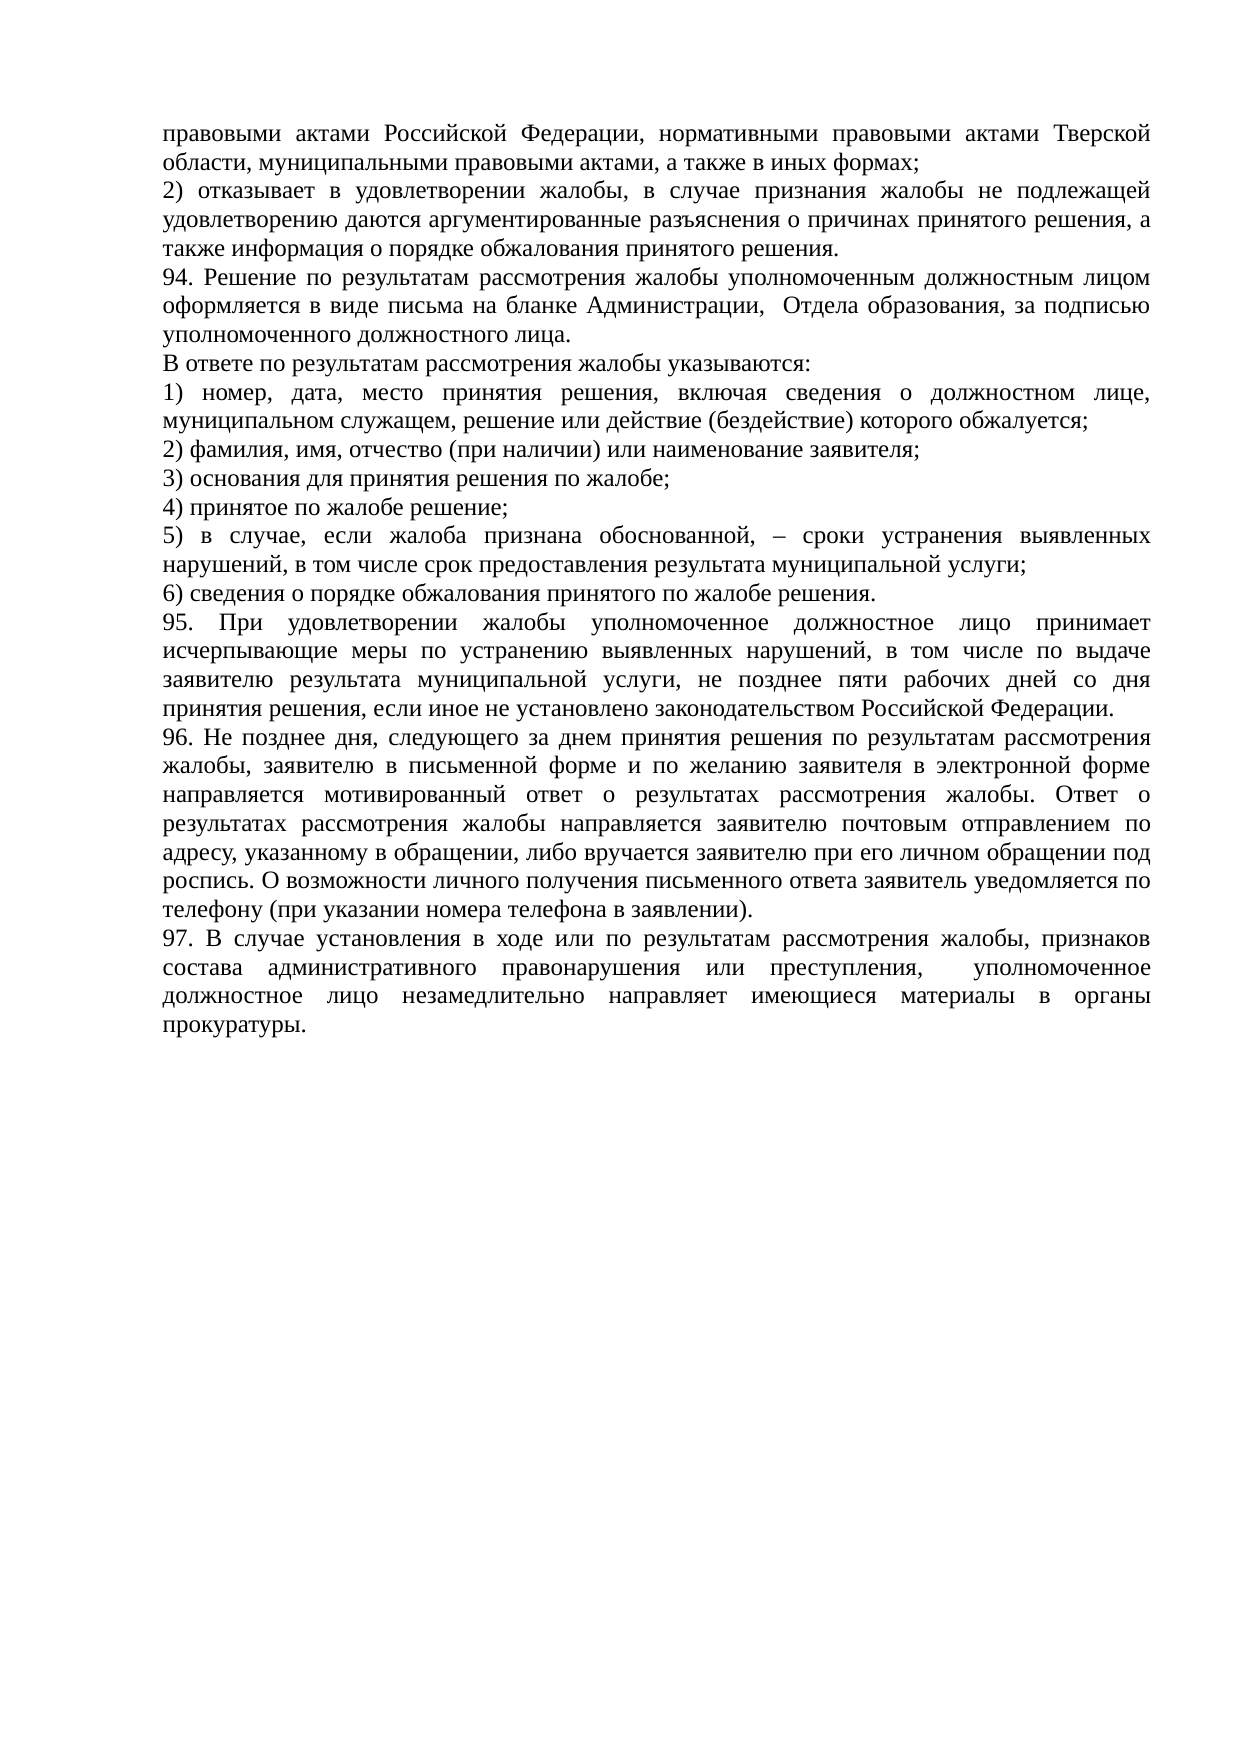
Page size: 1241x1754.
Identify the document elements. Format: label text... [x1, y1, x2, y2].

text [162, 118, 1152, 176]
text 95. При удовлетворении жалобы уполномоченное должностное лицо принимает исчерпывающие меры по устранению выявленных нарушений, в том числе по выдаче заявителю результата муниципальной услуги, не позднее пяти рабочих дней со дня принятия решения, если иное не установлено законодательством Российской Федерации. [162, 607, 1152, 722]
text 4) принятое по жалобе решение; [162, 492, 1152, 521]
text 2) фамилия, имя, отчество (при наличии) или наименование заявителя; [162, 434, 1152, 463]
text 2) отказывает в удовлетворении жалобы, в случае признания жалобы не подлежащей удовлетворению даются аргументированные разъяснения о причинах принятого решения, а также информация о порядке обжалования принятого решения. [162, 176, 1152, 262]
text 6) сведения о порядке обжалования принятого по жалобе решения. [162, 578, 1152, 607]
text В ответе по результатам рассмотрения жалобы указываются: [162, 348, 1152, 377]
text 1) номер, дата, место принятия решения, включая сведения о должностном лице, муниципальном служащем, решение или действие (бездействие) которого обжалуется; [162, 377, 1152, 434]
text 3) основания для принятия решения по жалобе; [162, 463, 1152, 492]
text 96. Не позднее дня, следующего за днем принятия решения по результатам рассмотрения жалобы, заявителю в письменной форме и по желанию заявителя в электронной форме направляется мотивированный ответ о результатах рассмотрения жалобы. Ответ о результатах рассмотрения жалобы направляется заявителю почтовым отправлением по адресу, указанному в обращении, либо вручается заявителю при его личном обращении под роспись. О возможности личного получения письменного ответа заявитель уведомляется по телефону (при указании номера телефона в заявлении). [162, 722, 1152, 923]
text 5) в случае, если жалоба признана обоснованной, – сроки устранения выявленных нарушений, в том числе срок предоставления результата муниципальной услуги; [162, 521, 1152, 578]
text 97. В случае установления в ходе или по результатам рассмотрения жалобы, признаков состава административного правонарушения или преступления, уполномоченное должностное лицо незамедлительно направляет имеющиеся материалы в органы прокуратуры. [162, 923, 1152, 1038]
text 94. Решение по результатам рассмотрения жалобы уполномоченным должностным лицом оформляется в виде письма на бланке Администрации, Отдела образования, за подписью уполномоченного должностного лица. [162, 262, 1152, 348]
